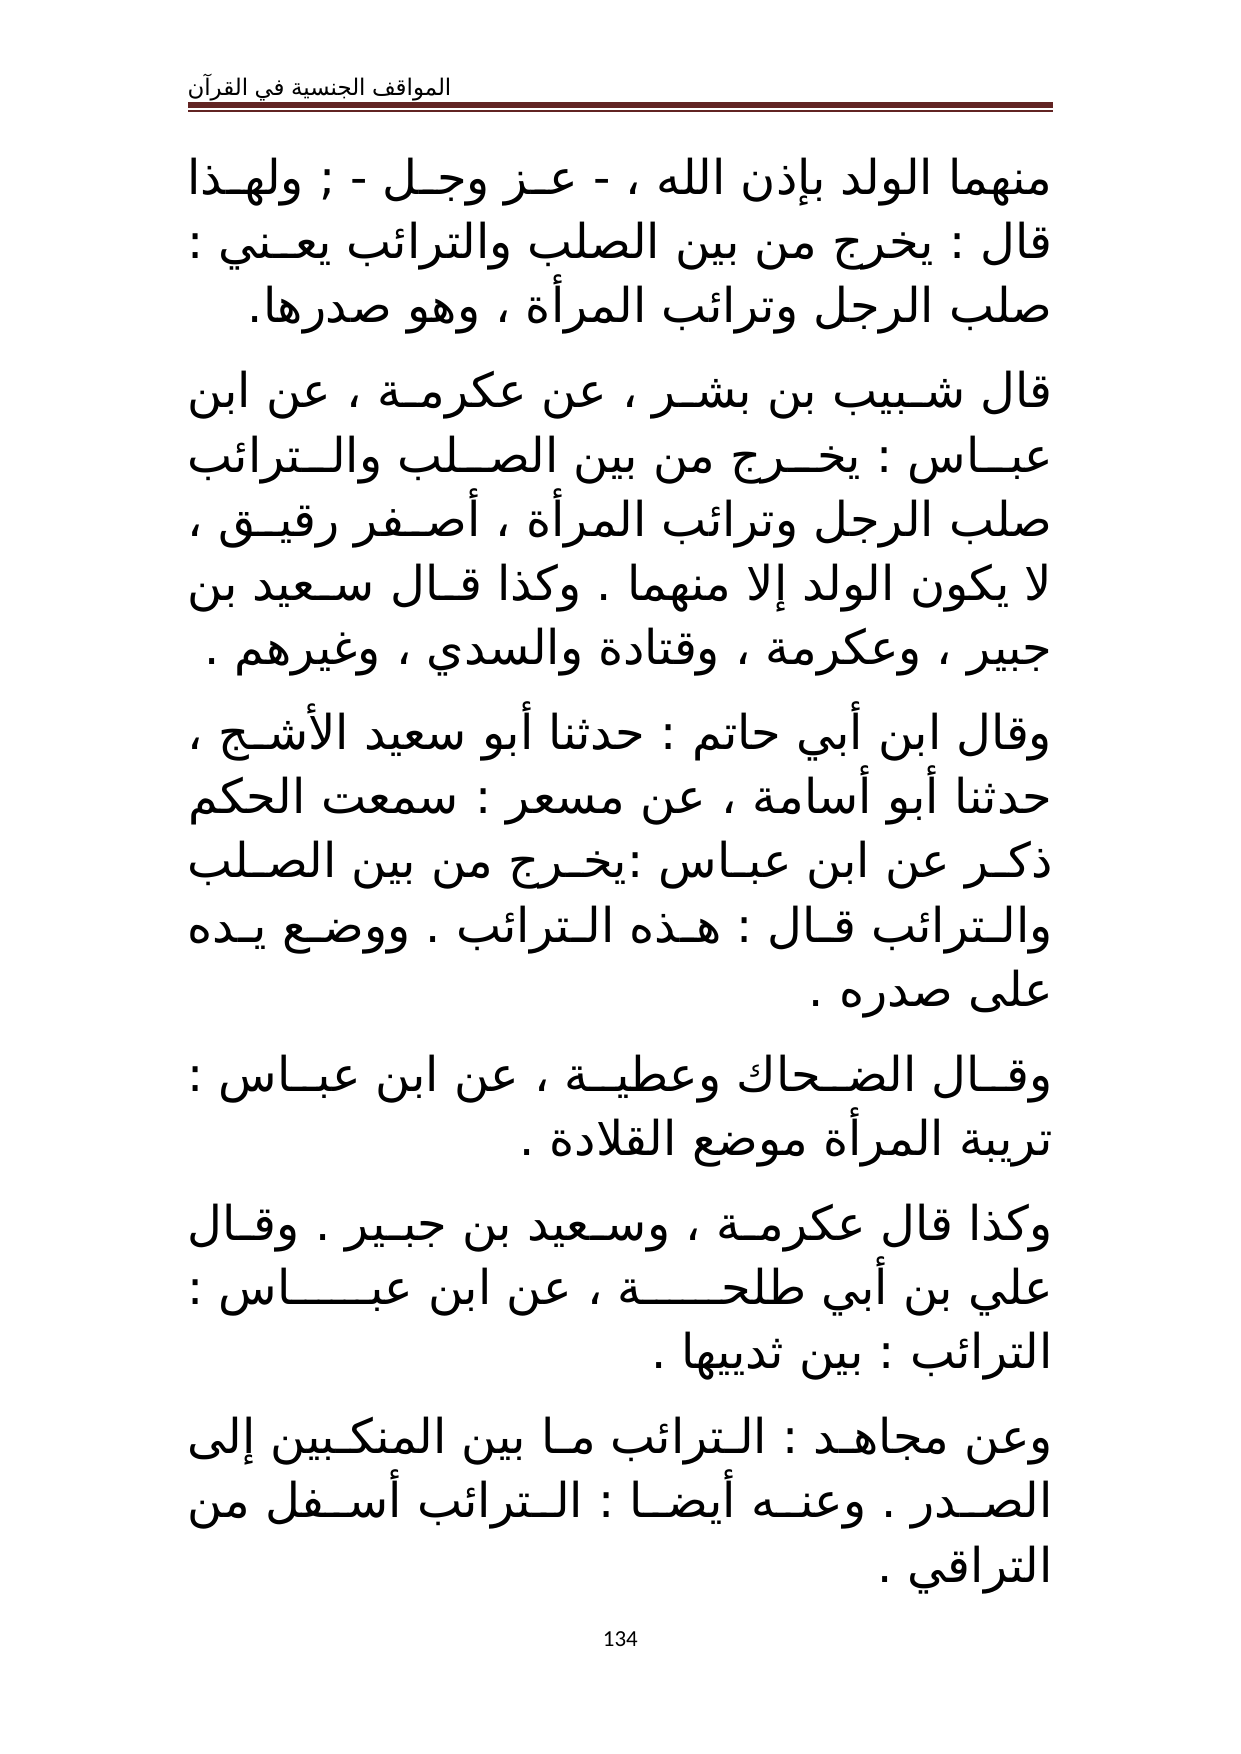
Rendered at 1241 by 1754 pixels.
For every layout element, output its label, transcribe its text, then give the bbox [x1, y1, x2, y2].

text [187, 150, 1053, 334]
text وقال الضحاك وعطية ، عن ابن عباس : تريبة المرأة موضع القلادة . [187, 1047, 1053, 1167]
text وقال ابن أبي حاتم : حدثنا أبو سعيد الأشج ، حدثنا أبو أسامة ، عن مسعر : سمعت الحكم ذكر عن ابن عباس :يخرج من بين الصلب والترائب قال : هذه الترائب . ووضع يده على صدره . [187, 705, 1053, 1017]
text وكذا قال عكرمة ، وسعيد بن جبير . وقال علي بن أبي طلحة ، عن ابن عباس : الترائب : بين ثدييها . [187, 1196, 1053, 1380]
text وعن مجاهد : الترائب ما بين المنكبين إلى الصدر . وعنه أيضا : الترائب أسفل من التراقي . [187, 1409, 1053, 1593]
text قال شبيب بن بشر ، عن عكرمة ، عن ابن عباس : يخرج من بين الصلب والترائب صلب الرجل وترائب المرأة ، أصفر رقيق ، لا يكون الولد إلا منهما . وكذا قال سعيد بن جبير ، وعكرمة ، وقتادة والسدي ، وغيرهم . [187, 363, 1053, 676]
